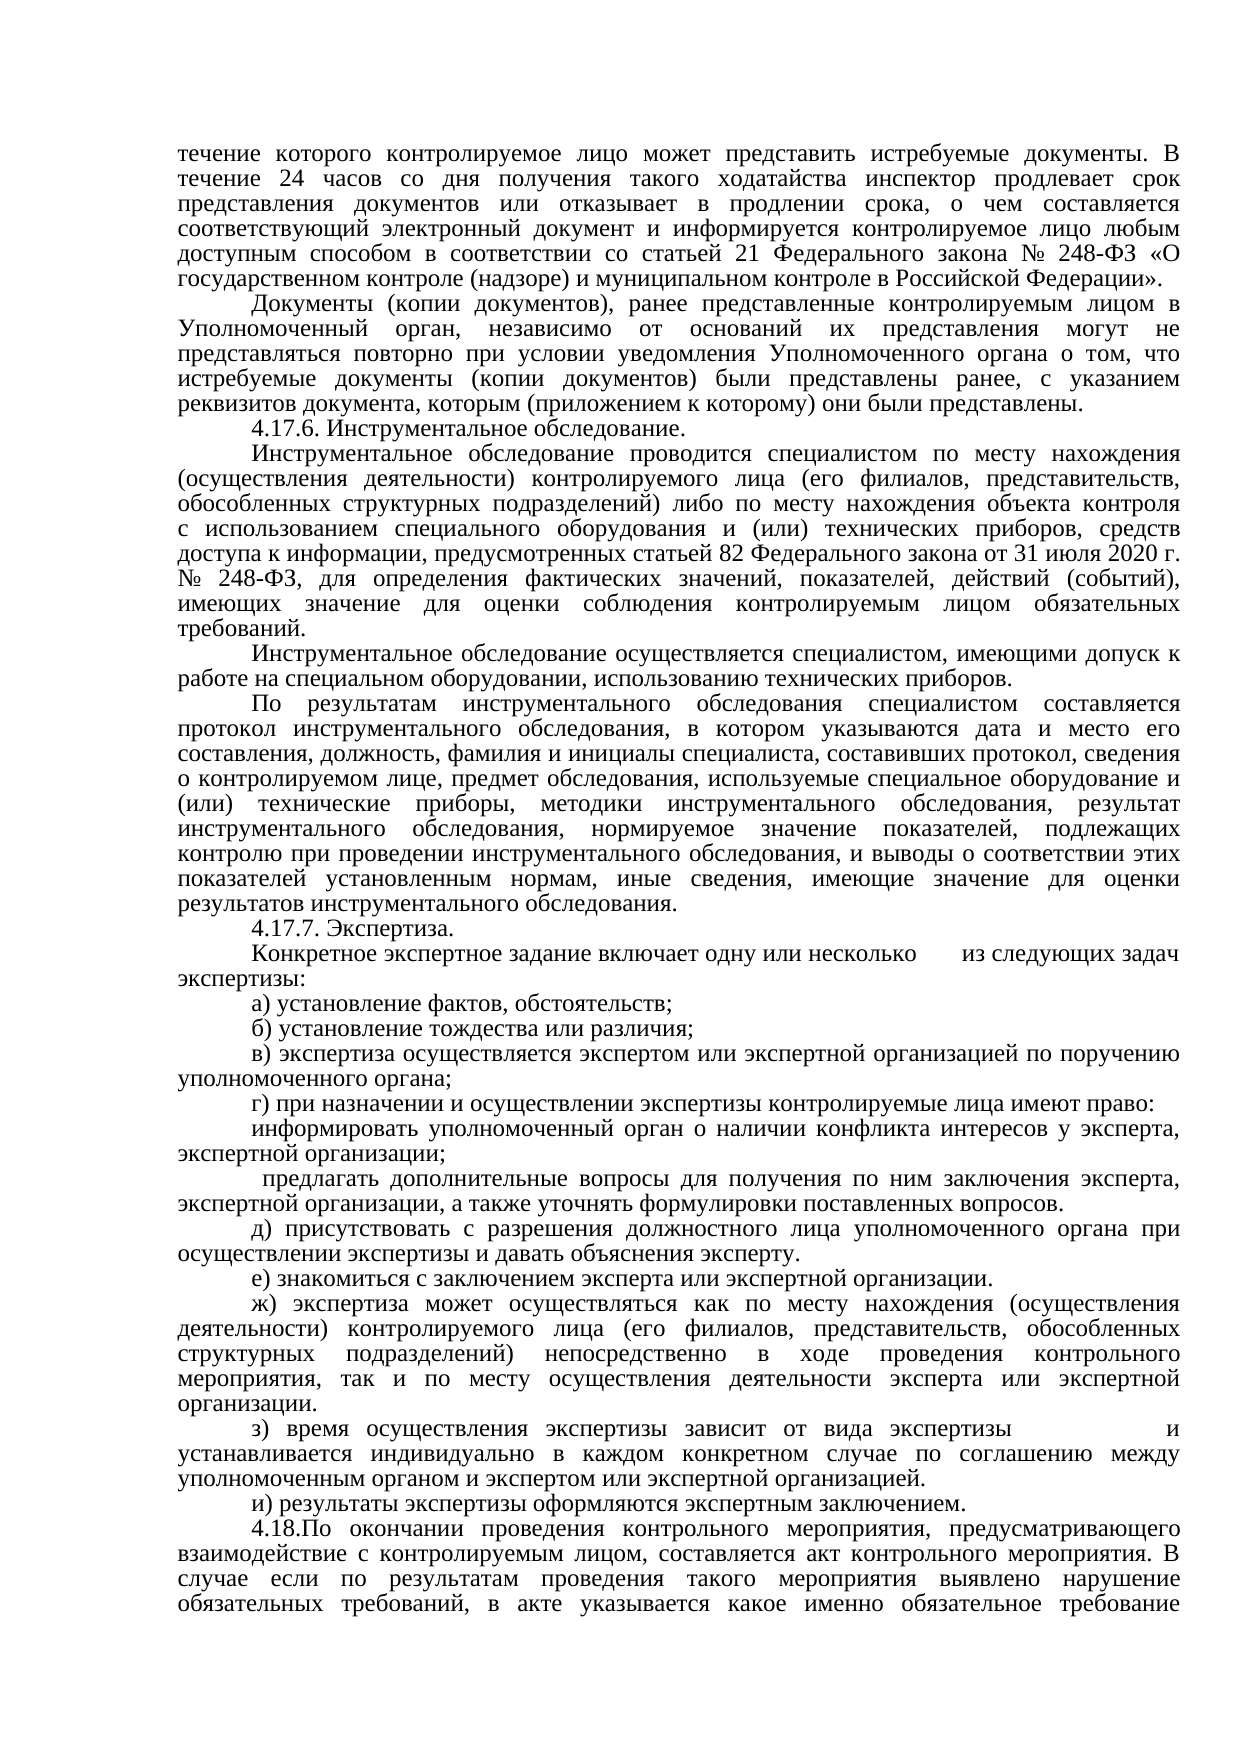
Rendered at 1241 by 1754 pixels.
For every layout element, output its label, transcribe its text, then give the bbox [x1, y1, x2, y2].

text Инструментальное обследование осуществляется специалистом, имеющими допуск к работе на специальном оборудовании, использованию технических приборов. [177, 641, 1181, 691]
text г) при назначении и осуществлении экспертизы контролируемые лица имеют право: [177, 1091, 1181, 1116]
text з) время осуществления экспертизы зависит от вида экспертизы и устанавливается индивидуально в каждом конкретном случае по соглашению между уполномоченным органом и экспертом или экспертной организацией. [177, 1416, 1181, 1491]
text а) установление фактов, обстоятельств; [177, 991, 1181, 1016]
text Документы (копии документов), ранее представленные контролируемым лицом в Уполномоченный орган, независимо от оснований их представления могут не представляться повторно при условии уведомления Уполномоченного органа о том, что истребуемые документы (копии документов) были представлены ранее, с указанием реквизитов документа, которым (приложением к которому) они были представлены. [177, 291, 1181, 416]
text в) экспертиза осуществляется экспертом или экспертной организацией по поручению уполномоченного органа; [177, 1041, 1181, 1091]
text б) установление тождества или различия; [177, 1016, 1181, 1041]
text информировать уполномоченный орган о наличии конфликта интересов у эксперта, экспертной организации; [177, 1116, 1181, 1166]
text Конкретное экспертное задание включает одну или несколько из следующих задач экспертизы: [177, 941, 1181, 991]
text д) присутствовать с разрешения должностного лица уполномоченного органа при осуществлении экспертизы и давать объяснения эксперту. [177, 1216, 1181, 1266]
text е) знакомиться с заключением эксперта или экспертной организации. [177, 1266, 1181, 1291]
text 4.17.6. Инструментальное обследование. [177, 416, 1181, 441]
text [177, 1516, 1181, 1616]
text ж) экспертиза может осуществляться как по месту нахождения (осуществления деятельности) контролируемого лица (его филиалов, представительств, обособленных структурных подразделений) непосредственно в ходе проведения контрольного мероприятия, так и по месту осуществления деятельности эксперта или экспертной организации. [177, 1291, 1181, 1416]
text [177, 141, 1181, 291]
text 4.17.7. Экспертиза. [177, 916, 1181, 941]
text По результатам инструментального обследования специалистом составляется протокол инструментального обследования, в котором указываются дата и место его составления, должность, фамилия и инициалы специалиста, составивших протокол, сведения о контролируемом лице, предмет обследования, используемые специальное оборудование и (или) технические приборы, методики инструментального обследования, результат инструментального обследования, нормируемое значение показателей, подлежащих контролю при проведении инструментального обследования, и выводы о соответствии этих показателей установленным нормам, иные сведения, имеющие значение для оценки результатов инструментального обследования. [177, 691, 1181, 916]
text и) результаты экспертизы оформляются экспертным заключением. [177, 1491, 1181, 1516]
text предлагать дополнительные вопросы для получения по ним заключения эксперта, экспертной организации, а также уточнять формулировки поставленных вопросов. [177, 1166, 1181, 1216]
text Инструментальное обследование проводится специалистом по месту нахождения (осуществления деятельности) контролируемого лица (его филиалов, представительств, обособленных структурных подразделений) либо по месту нахождения объекта контроля с использованием специального оборудования и (или) технических приборов, средств доступа к информации, предусмотренных статьей 82 Федерального закона от 31 июля 2020 г. № 248-ФЗ, для определения фактических значений, показателей, действий (событий), имеющих значение для оценки соблюдения контролируемым лицом обязательных требований. [177, 441, 1181, 641]
